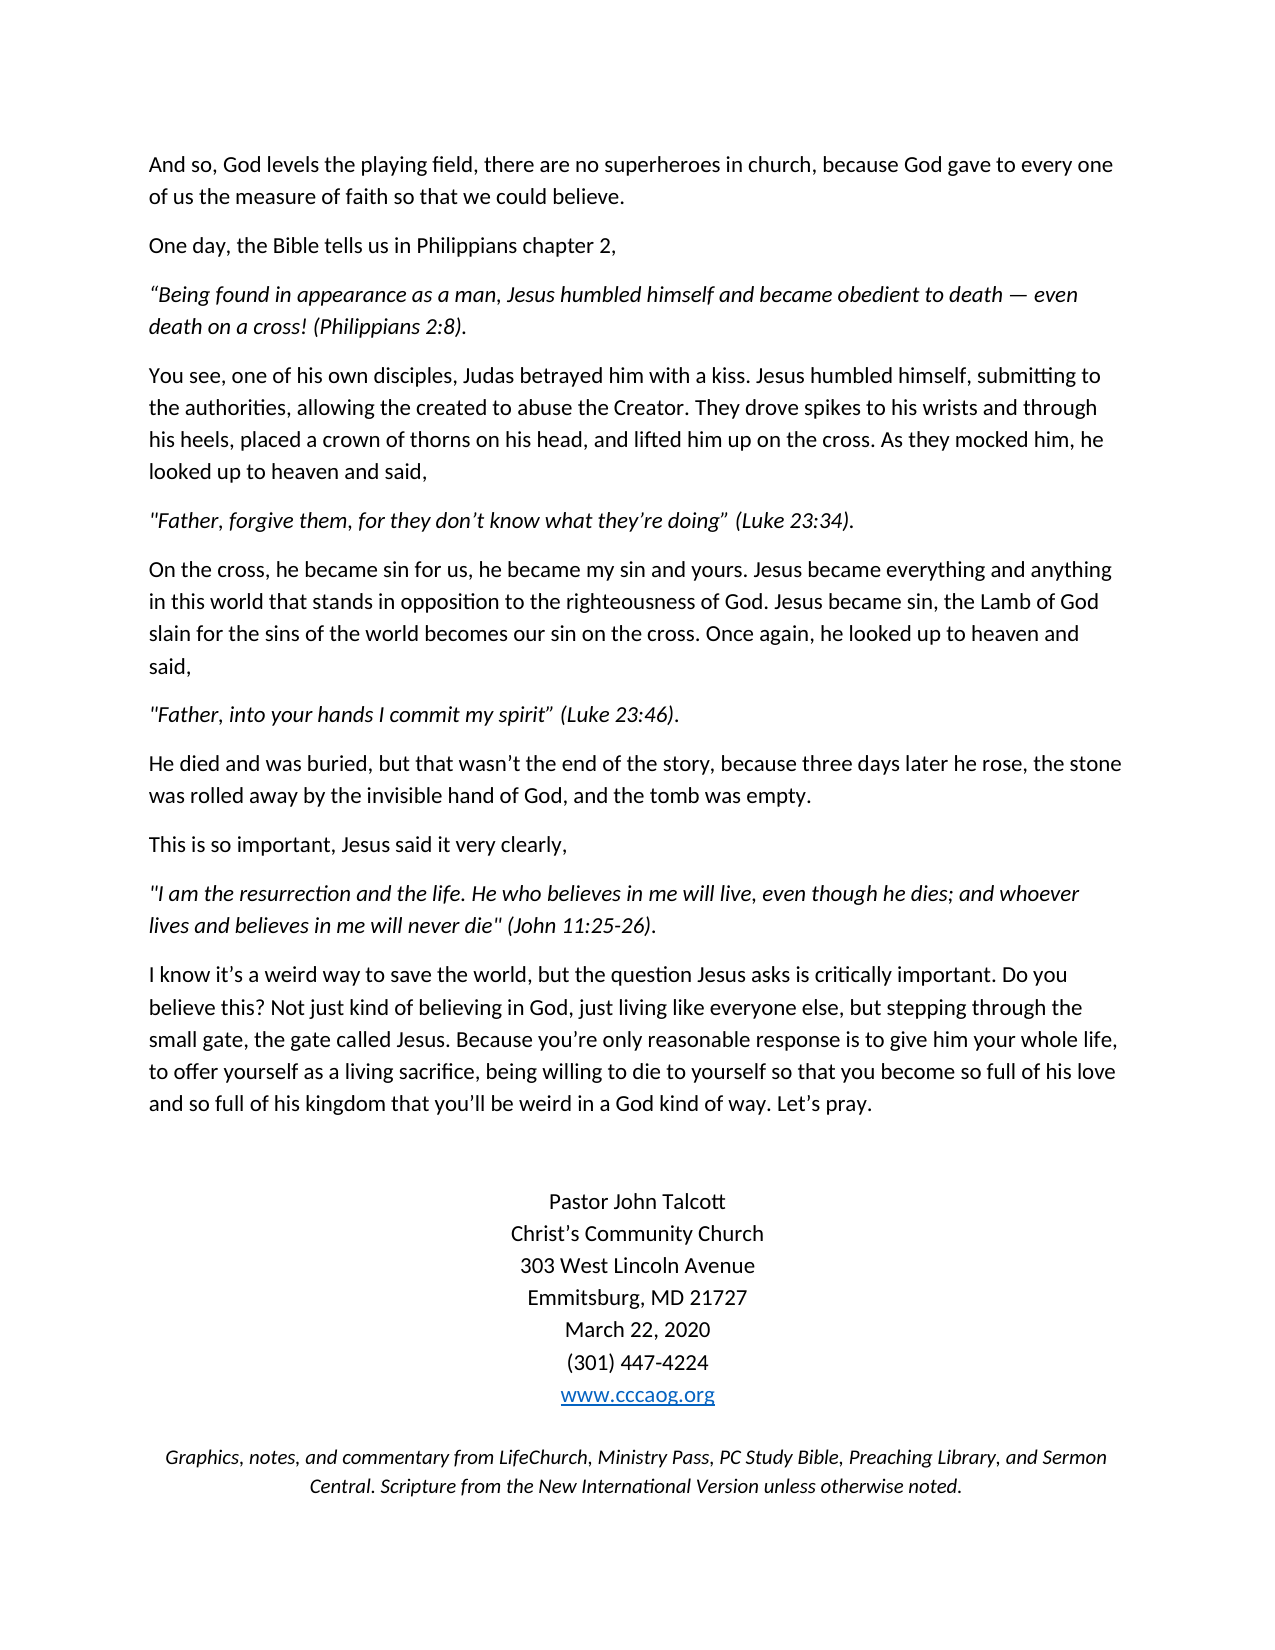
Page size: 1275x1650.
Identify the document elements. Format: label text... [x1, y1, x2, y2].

text You see, one of his own disciples, Judas betrayed him with a kiss. Jesus humbled himself, submitting to the authorities, allowing the created to abuse the Creator. They drove spikes to his wrists and through his heels, placed a crown of thorns on his head, and lifted him up on the cross. As they mocked him, he looked up to heaven and said, [148, 361, 1125, 486]
text Christ’s Community Church [150, 1219, 1125, 1247]
text 303 West Lincoln Avenue [150, 1251, 1125, 1279]
text (301) 447-4224 [150, 1348, 1125, 1376]
text I know it’s a weird way to save the world, but the question Jesus asks is critically important. Do you believe this? Not just kind of believing in God, just living like everyone else, but stepping through the small gate, the gate called Jesus. Because you’re only reasonable response is to give him your whole life, to offer yourself as a living sacrifice, being willing to die to yourself so that you become so full of his love and so full of his kingdom that you’ll be weird in a God kind of way. Let’s pray. [148, 960, 1125, 1117]
text He died and was buried, but that wasn’t the end of the story, because three days later he rose, the stone was rolled away by the invisible hand of God, and the tomb was empty. [148, 749, 1125, 810]
text Graphics, notes, and commentary from LifeChurch, Ministry Pass, PC Study Bible, Preaching Library, and Sermon Central. Scripture from the New International Version unless otherwise noted. [150, 1444, 1125, 1499]
text One day, the Bible tells us in Philippians chapter 2, [148, 231, 1125, 259]
text This is so important, Jesus said it very clearly, [148, 831, 1125, 858]
text Pastor John Talcott [150, 1187, 1125, 1215]
text "I am the resurrection and the life. He who believes in me will live, even though he dies; and whoever lives and believes in me will never die" (John 11:25-26). [148, 879, 1125, 939]
text On the cross, he became sin for us, he became my sin and yours. Jesus became everything and anything in this world that stands in opposition to the righteousness of God. Jesus became sin, the Lamb of God slain for the sins of the world becomes our sin on the cross. Once again, he looked up to heaven and said, [148, 555, 1125, 680]
text March 22, 2020 [150, 1316, 1125, 1344]
text "Father, forgive them, for they don’t know what they’re doing” (Luke 23:34). [148, 506, 1125, 534]
text “Being found in appearance as a man, Jesus humbled himself and became obedient to death — even death on a cross! (Philippians 2:8). [148, 280, 1125, 340]
text "Father, into your hands I commit my spirit” (Luke 23:46). [148, 701, 1125, 729]
text And so, God levels the playing field, there are no superheroes in church, because God gave to every one of us the measure of faith so that we could believe. [148, 150, 1125, 210]
text Emmitsburg, MD 21727 [150, 1283, 1125, 1311]
text www.cccaog.org [150, 1380, 1125, 1408]
